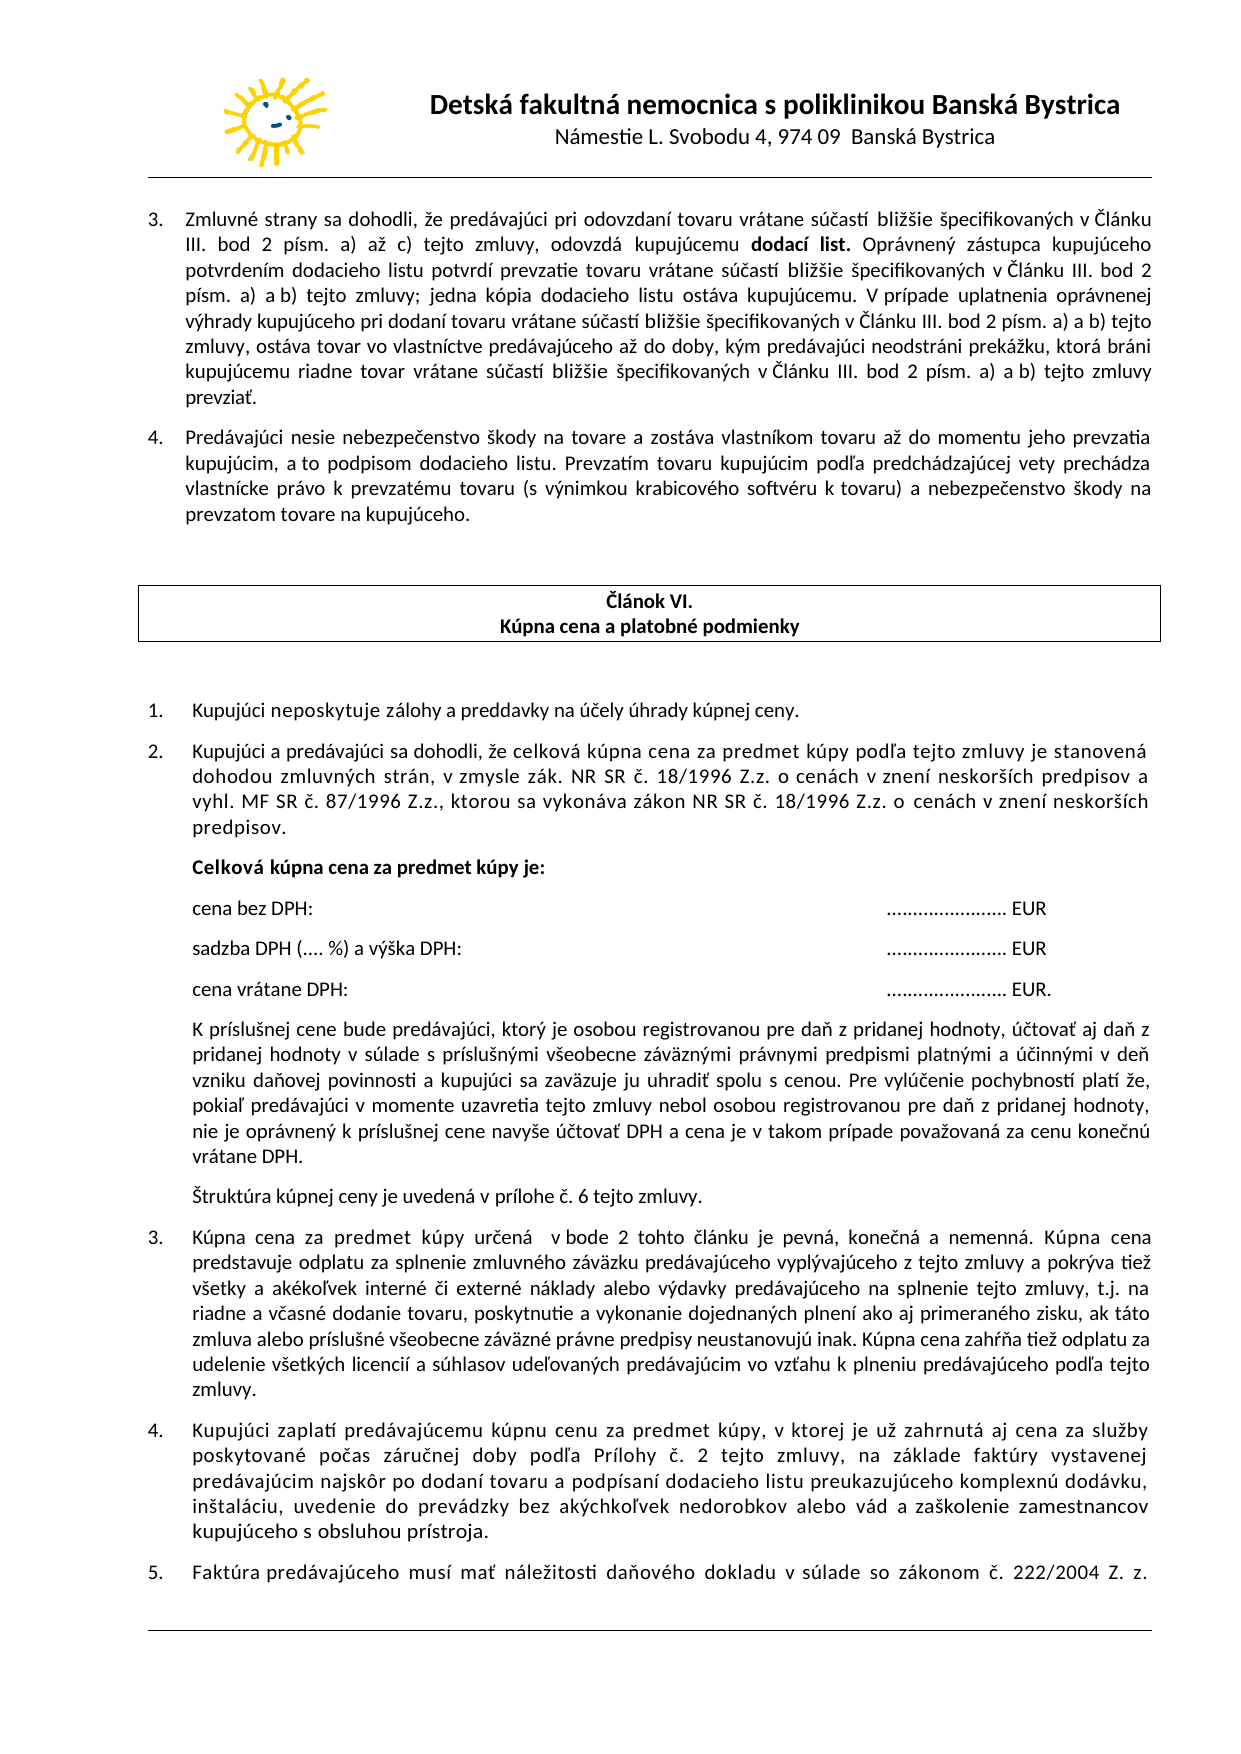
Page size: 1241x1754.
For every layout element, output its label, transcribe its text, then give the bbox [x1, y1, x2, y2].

list Kúpna cena za predmet kúpy určená v bode 2 tohto článku je pevná, konečná a nemenná. Kúpna cena predstavuje odplatu za splnenie zmluvného záväzku predávajúceho vyplývajúceho z tejto zmluvy a pokrýva tiež všetky a akékoľvek interné či externé náklady alebo výdavky predávajúceho na splnenie tejto zmluvy, t.j. na riadne a včasné dodanie tovaru, poskytnutie a vykonanie dojednaných plnení ako aj primeraného zisku, ak táto zmluva alebo príslušné všeobecne záväzné právne predpisy neustanovujú inak. Kúpna cena zahŕňa tiež odplatu za udelenie všetkých licencií a súhlasov udeľovaných predávajúcim vo vzťahu k plneniu predávajúceho podľa tejto zmluvy. [148, 1224, 1152, 1402]
text Článok VI. [139, 586, 1160, 610]
text Kúpna cena a platobné podmienky [139, 610, 1160, 641]
text 4. Predávajúci nesie nebezpečenstvo škody na tovare a zostáva vlastníkom tovaru až do momentu jeho prevzatia kupujúcim, a to podpisom dodacieho listu. Prevzatím tovaru kupujúcim podľa predchádzajúcej vety prechádza vlastnícke právo k prevzatému tovaru (s výnimkou krabicového softvéru k tovaru) a nebezpečenstvo škody na prevzatom tovare na kupujúceho. [148, 424, 1152, 526]
text K príslušnej cene bude predávajúci, ktorý je osobou registrovanou pre daň z pridanej hodnoty, účtovať aj daň z pridanej hodnoty v súlade s príslušnými všeobecne záväznými právnymi predpismi platnými a účinnými v deň vzniku daňovej povinnosti a kupujúci sa zaväzuje ju uhradiť spolu s cenou. Pre vylúčenie pochybností platí že, pokiaľ predávajúci v momente uzavretia tejto zmluvy nebol osobou registrovanou pre daň z pridanej hodnoty, nie je oprávnený k príslušnej cene navyše účtovať DPH a cena je v takom prípade považovaná za cenu konečnú vrátane DPH. [192, 1016, 1152, 1169]
list Kupujúci a predávajúci sa dohodli, že celková kúpna cena za predmet kúpy podľa tejto zmluvy je stanovená dohodou zmluvných strán, v zmysle zák. NR SR č. 18/1996 Z.z. o cenách v znení neskorších predpisov a vyhl. MF SR č. 87/1996 Z.z., ktorou sa vykonáva zákon NR SR č. 18/1996 Z.z. o cenách v znení neskorších predpisov. [148, 738, 1149, 839]
text Štruktúra kúpnej ceny je uvedená v prílohe č. 6 tejto zmluvy. [192, 1184, 1152, 1209]
text cena bez DPH: ....................... EUR [192, 895, 1152, 920]
list Kupujúci zaplatí predávajúcemu kúpnu cenu za predmet kúpy, v ktorej je už zahrnutá aj cena za služby poskytované počas záručnej doby podľa Prílohy č. 2 tejto zmluvy, na základe faktúry vystavenej predávajúcim najskôr po dodaní tovaru a podpísaní dodacieho listu preukazujúceho komplexnú dodávku, inštaláciu, uvedenie do prevádzky bez akýchkoľvek nedorobkov alebo vád a zaškolenie zamestnancov kupujúceho s obsluhou prístroja. [148, 1417, 1149, 1544]
text 3. Zmluvné strany sa dohodli, že predávajúci pri odovzdaní tovaru vrátane súčastí bližšie špecifikovaných v Článku III. bod 2 písm. a) až c) tejto zmluvy, odovzdá kupujúcemu dodací list. Oprávnený zástupca kupujúceho potvrdením dodacieho listu potvrdí prevzatie tovaru vrátane súčastí bližšie špecifikovaných v Článku III. bod 2 písm. a) a b) tejto zmluvy; jedna kópia dodacieho listu ostáva kupujúcemu. V prípade uplatnenia oprávnenej výhrady kupujúceho pri dodaní tovaru vrátane súčastí bližšie špecifikovaných v Článku III. bod 2 písm. a) a b) tejto zmluvy, ostáva tovar vo vlastníctve predávajúceho až do doby, kým predávajúci neodstráni prekážku, ktorá bráni kupujúcemu riadne tovar vrátane súčastí bližšie špecifikovaných v Článku III. bod 2 písm. a) a b) tejto zmluvy prevziať. [148, 206, 1152, 409]
list Kupujúci neposkytuje zálohy a preddavky na účely úhrady kúpnej ceny. [148, 697, 1149, 723]
text sadzba DPH (.... %) a výška DPH: ....................... EUR [192, 935, 1152, 961]
list Celková kúpna cena za predmet kúpy je: [192, 854, 1149, 880]
text cena vrátane DPH: ....................... EUR. [192, 976, 1152, 1001]
picture [212, 63, 334, 173]
